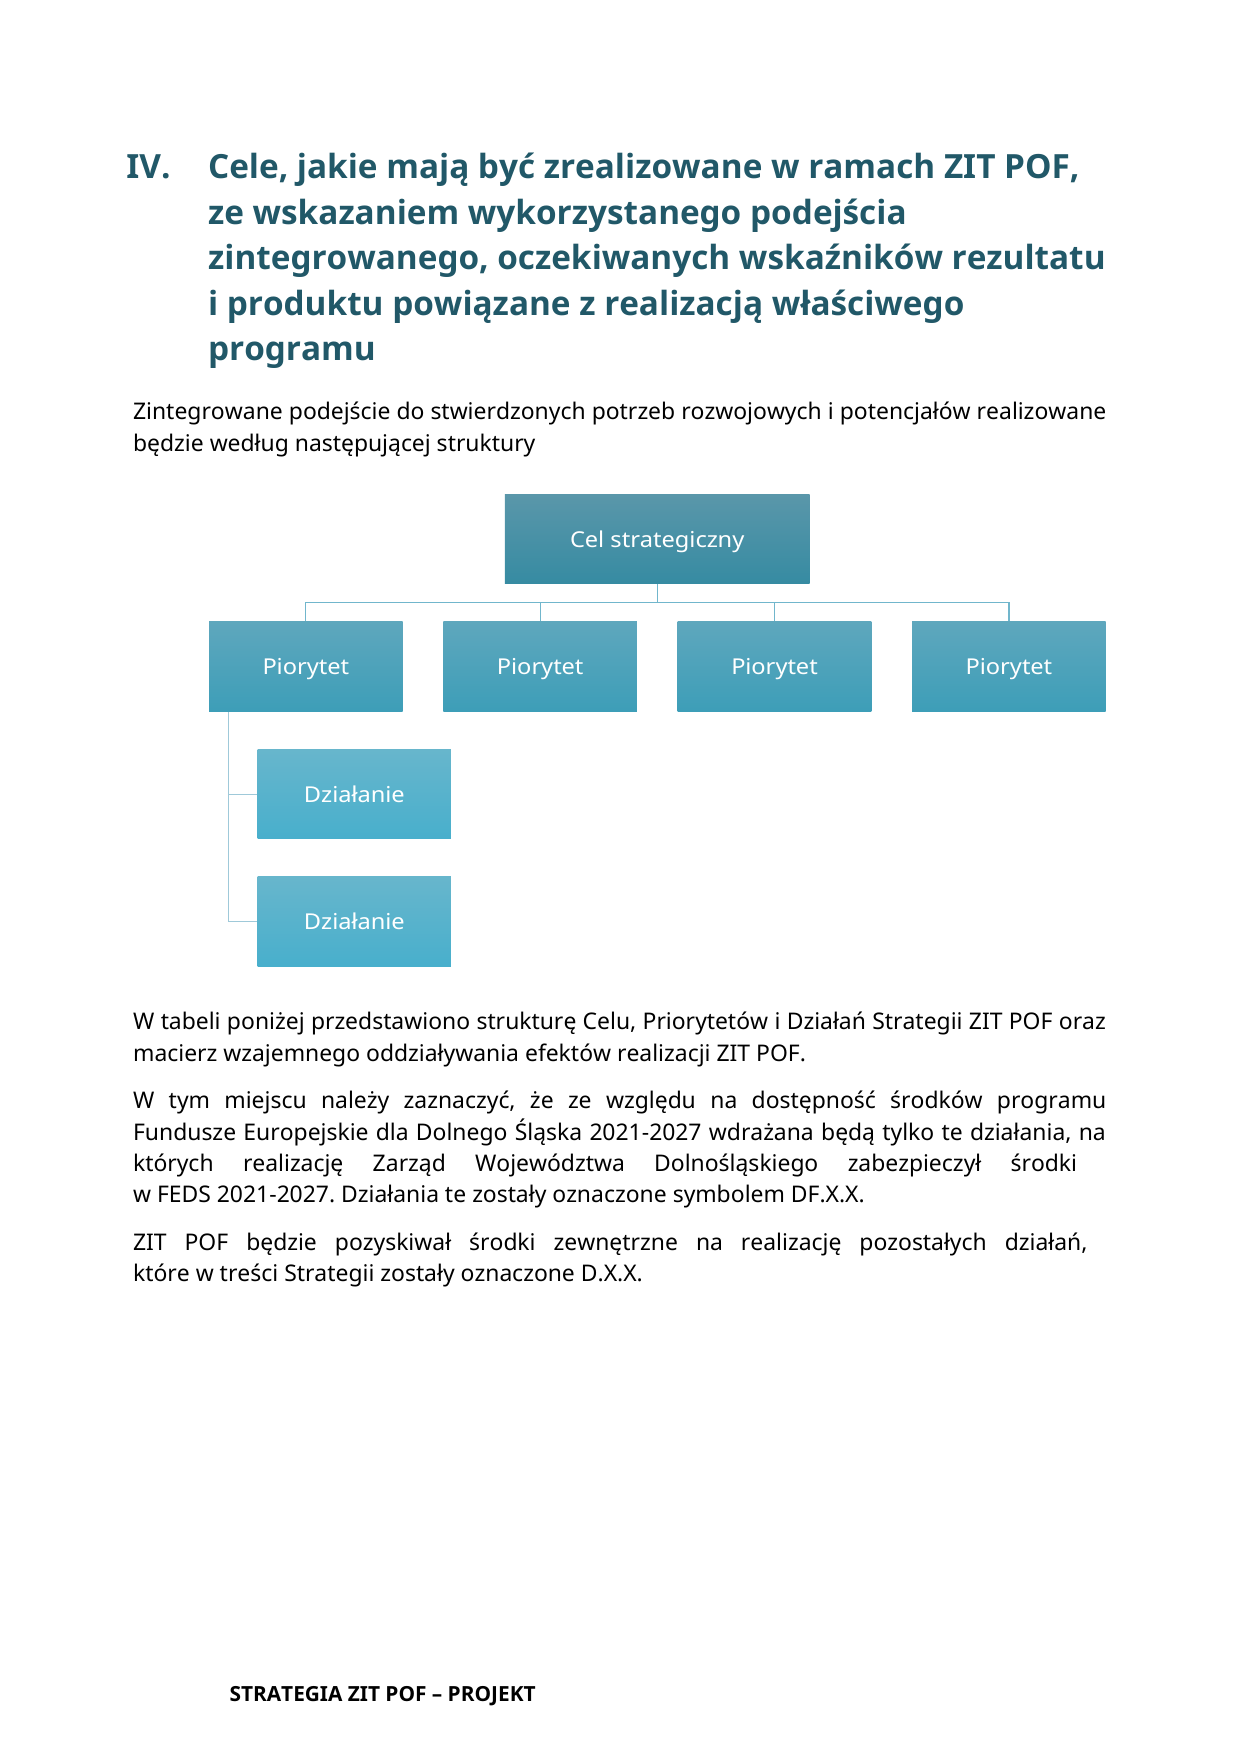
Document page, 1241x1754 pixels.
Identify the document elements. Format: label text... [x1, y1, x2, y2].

text W tym miejscu należy zaznaczyć, że ze względu na dostępność środków programu Fundusze Europejskie dla Dolnego Śląska 2021-2027 wdrażana będą tylko te działania, na których realizację Zarząd Województwa Dolnośląskiego zabezpieczył środki w FEDS 2021-2027. Działania te zostały oznaczone symbolem DF.X.X. [133, 1084, 1107, 1209]
subtitle Cele, jakie mają być zrealizowane w ramach ZIT POF, ze wskazaniem wykorzystanego podejścia zintegrowanego, oczekiwanych wskaźników rezultatu i produktu powiązane z realizacją właściwego programu [170, 143, 1107, 370]
text W tabeli poniżej przedstawiono strukturę Celu, Priorytetów i Działań Strategii ZIT POF oraz macierz wzajemnego oddziaływania efektów realizacji ZIT POF. [133, 1005, 1107, 1068]
text ZIT POF będzie pozyskiwał środki zewnętrzne na realizację pozostałych działań, które w treści Strategii zostały oznaczone D.X.X. [133, 1226, 1107, 1288]
text Zintegrowane podejście do stwierdzonych potrzeb rozwojowych i potencjałów realizowane będzie według następującej struktury [133, 395, 1107, 458]
